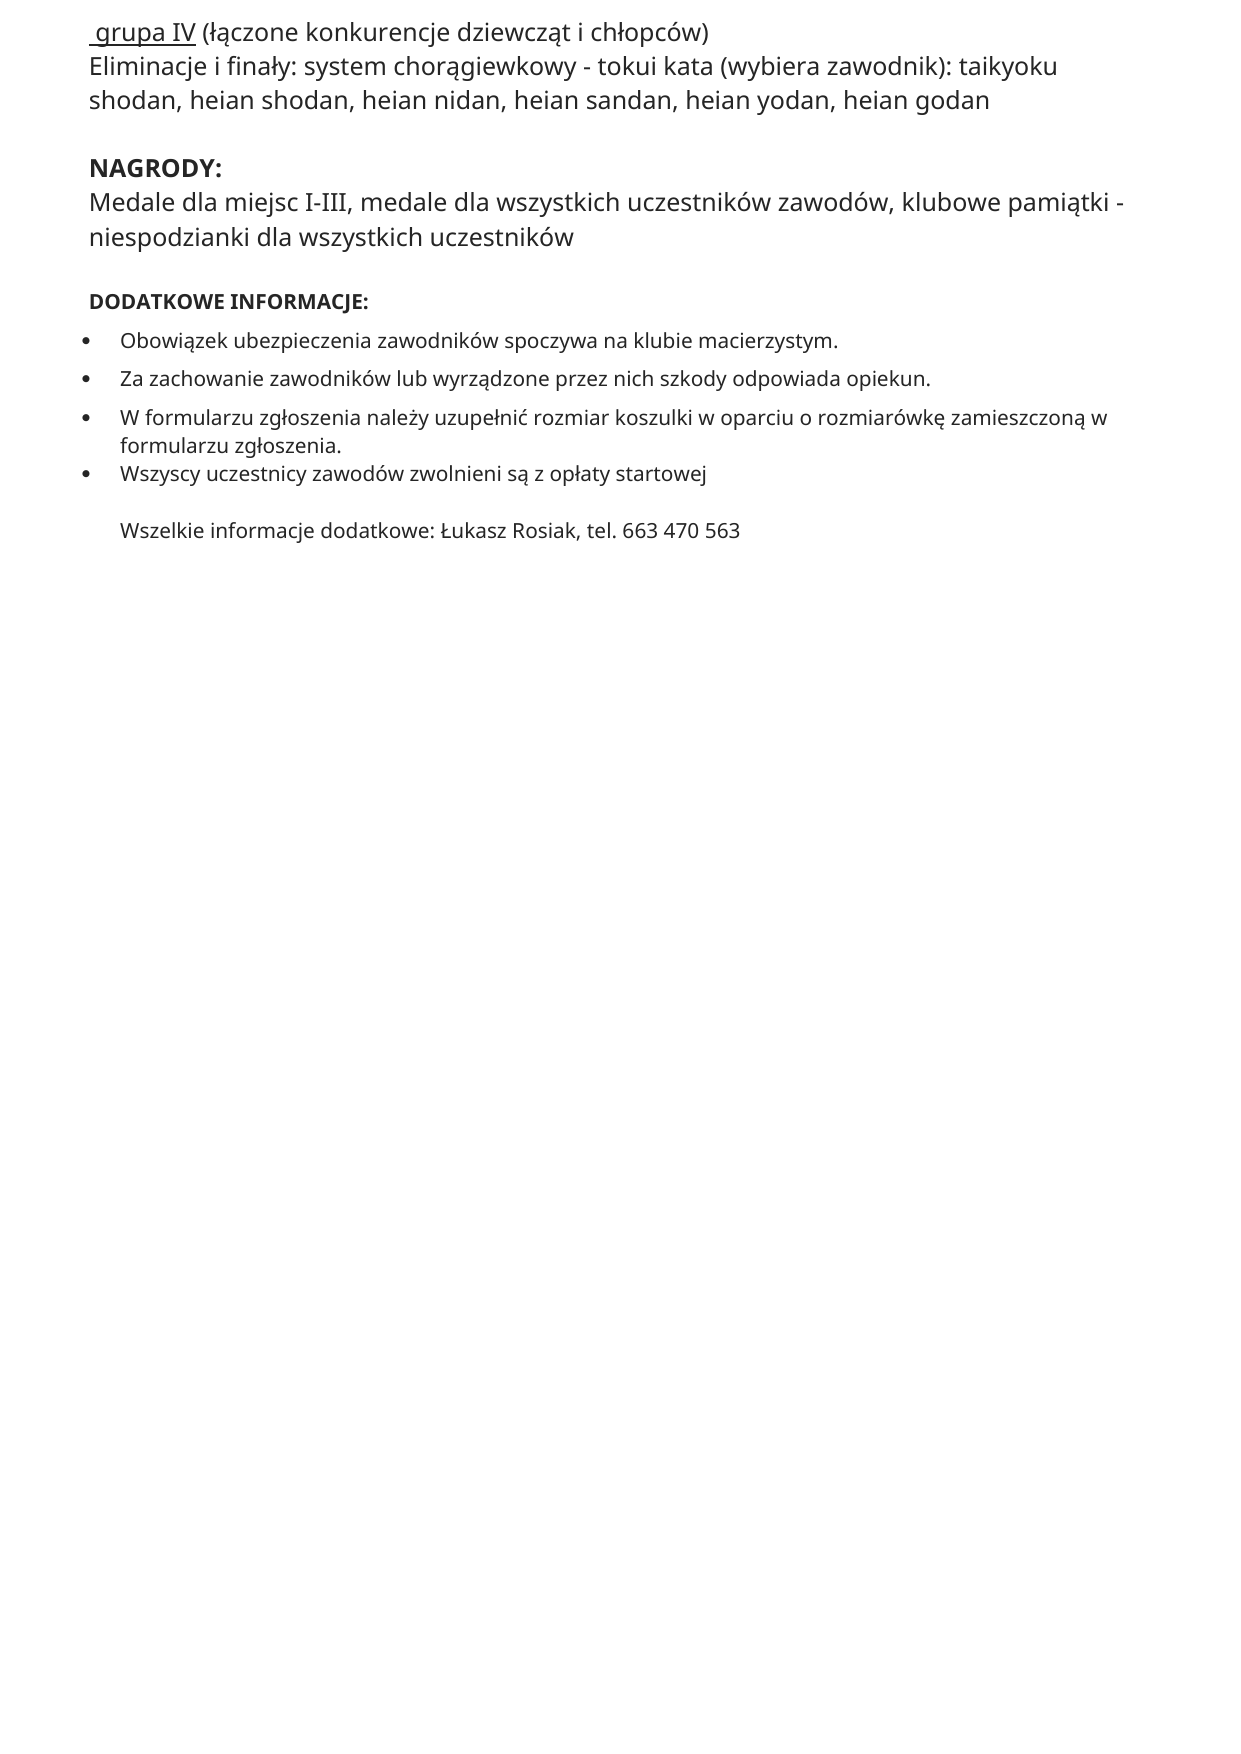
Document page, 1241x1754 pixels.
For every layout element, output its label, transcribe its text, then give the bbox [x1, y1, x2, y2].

list Za zachowanie zawodników lub wyrządzone przez nich szkody odpowiada opiekun. [82, 364, 1121, 393]
list W formularzu zgłoszenia należy uzupełnić rozmiar koszulki w oparciu o rozmiarówkę zamieszczoną w formularzu zgłoszenia. [82, 403, 1121, 459]
text NAGRODY: Medale dla miejsc I-III, medale dla wszystkich uczestników zawodów, klubowe pamiątki - niespodzianki dla wszystkich uczestników [89, 151, 1152, 253]
list Obowiązek ubezpieczenia zawodników spoczywa na klubie macierzystym. [82, 326, 1121, 354]
text Eliminacje i finały: system chorągiewkowy - tokui kata (wybiera zawodnik): taikyoku shodan, heian shodan, heian nidan, heian sandan, heian yodan, heian godan [89, 49, 1152, 117]
text Wszelkie informacje dodatkowe: Łukasz Rosiak, tel. 663 470 563 [120, 488, 1121, 545]
list Wszyscy uczestnicy zawodów zwolnieni są z opłaty startowej [82, 459, 1121, 488]
text grupa IV (łączone konkurencje dziewcząt i chłopców) [89, 15, 1152, 49]
text DODATKOWE INFORMACJE: [89, 287, 1152, 316]
